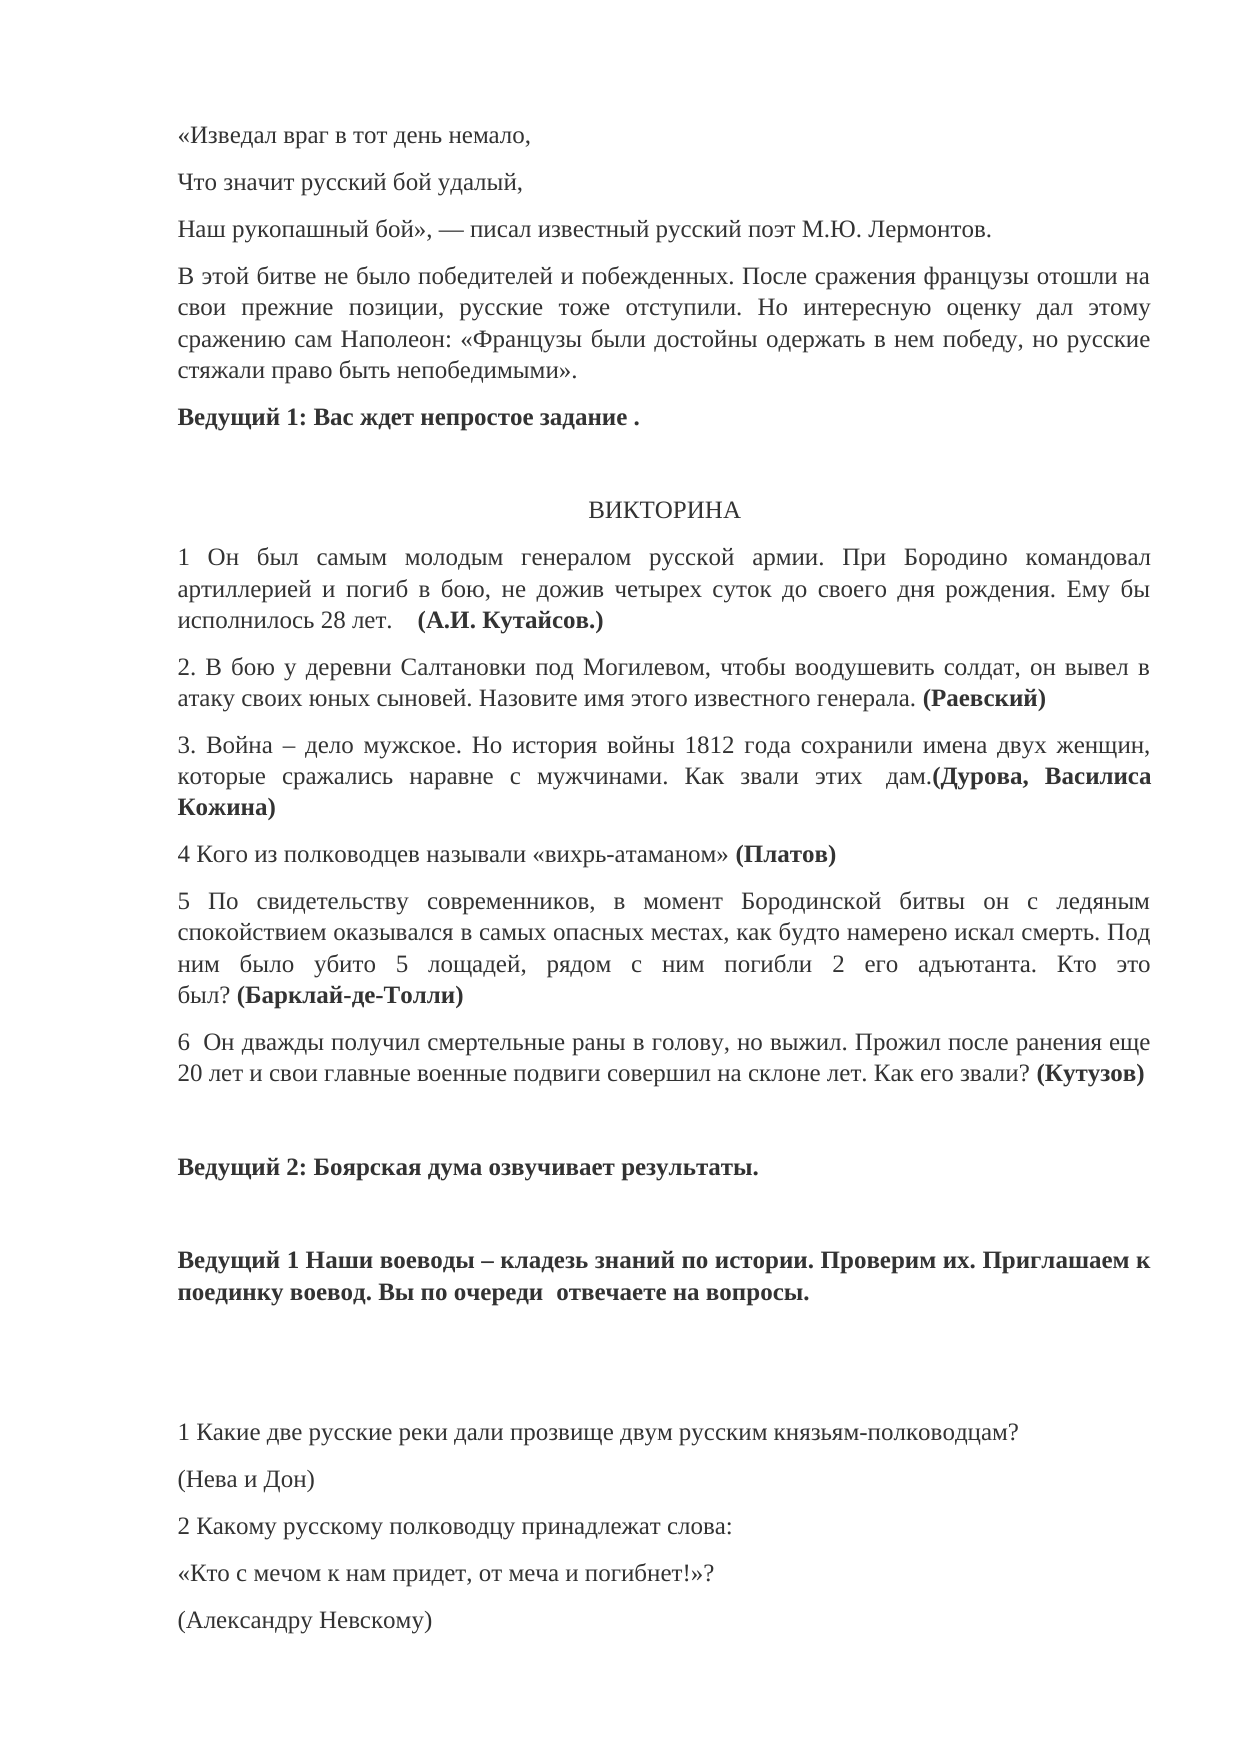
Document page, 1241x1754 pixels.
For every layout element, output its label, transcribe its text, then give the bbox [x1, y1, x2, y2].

text «Изведал враг в тот день немало, [177, 118, 1152, 149]
text Ведущий 2: Боярская дума озвучивает результаты. [177, 1149, 1152, 1181]
text 1 Какие две русские реки дали прозвище двум русским князьям-полководцам? [177, 1415, 1152, 1446]
text (Нева и Дон) [177, 1462, 1152, 1493]
text Ведущий 1: Вас ждет непростое задание . [177, 399, 1152, 431]
text 3. Война – дело мужское. Но история войны 1812 года сохранили имена двух женщин, которые сражались наравне с мужчинами. Как звали этих дам.(Дурова, Василиса Кожина) [177, 727, 1152, 821]
text ВИКТОРИНА [177, 493, 1152, 524]
text 2. В бою у деревни Салтановки под Могилевом, чтобы воодушевить солдат, он вывел в атаку своих юных сыновей. Назовите имя этого известного генерала. (Раевский) [177, 649, 1152, 712]
text 4 Кого из полководцев называли «вихрь-атаманом» (Платов) [177, 837, 1152, 868]
text 1 Он был самым молодым генералом русской армии. При Бородино командовал артиллерией и погиб в бою, не дожив четырех суток до своего дня рождения. Ему бы исполнилось 28 лет. (А.И. Кутайсов.) [177, 540, 1152, 634]
text Наш рукопашный бой», — писал известный русский поэт М.Ю. Лермонтов. [177, 212, 1152, 243]
text (Александру Невскому) [177, 1602, 1152, 1634]
text 6 Он дважды получил смертельные раны в голову, но выжил. Прожил после ранения еще 20 лет и свои главные военные подвиги совершил на склоне лет. Как его звали? (Кутузов) [177, 1024, 1152, 1087]
text 2 Какому русскому полководцу принадлежат слова: [177, 1509, 1152, 1540]
text «Кто с мечом к нам придет, от меча и погибнет!»? [177, 1556, 1152, 1587]
text Ведущий 1 Наши воеводы – кладезь знаний по истории. Проверим их. Приглашаем к поединку воевод. Вы по очереди отвечаете на вопросы. [177, 1243, 1152, 1306]
text В этой битве не было победителей и побежденных. После сражения французы отошли на свои прежние позиции, русские тоже отступили. Но интересную оценку дал этому сражению сам Наполеон: «Французы были достойны одержать в нем победу, но русские стяжали право быть непобедимыми». [177, 259, 1152, 384]
text Что значит русский бой удалый, [177, 165, 1152, 196]
text 5 По свидетельству современников, в момент Бородинской битвы он с ледяным спокойствием оказывался в самых опасных местах, как будто намерено искал смерть. Под ним было убито 5 лощадей, рядом с ним погибли 2 его адъютанта. Кто это был? (Барклай-де-Толли) [177, 884, 1152, 1009]
